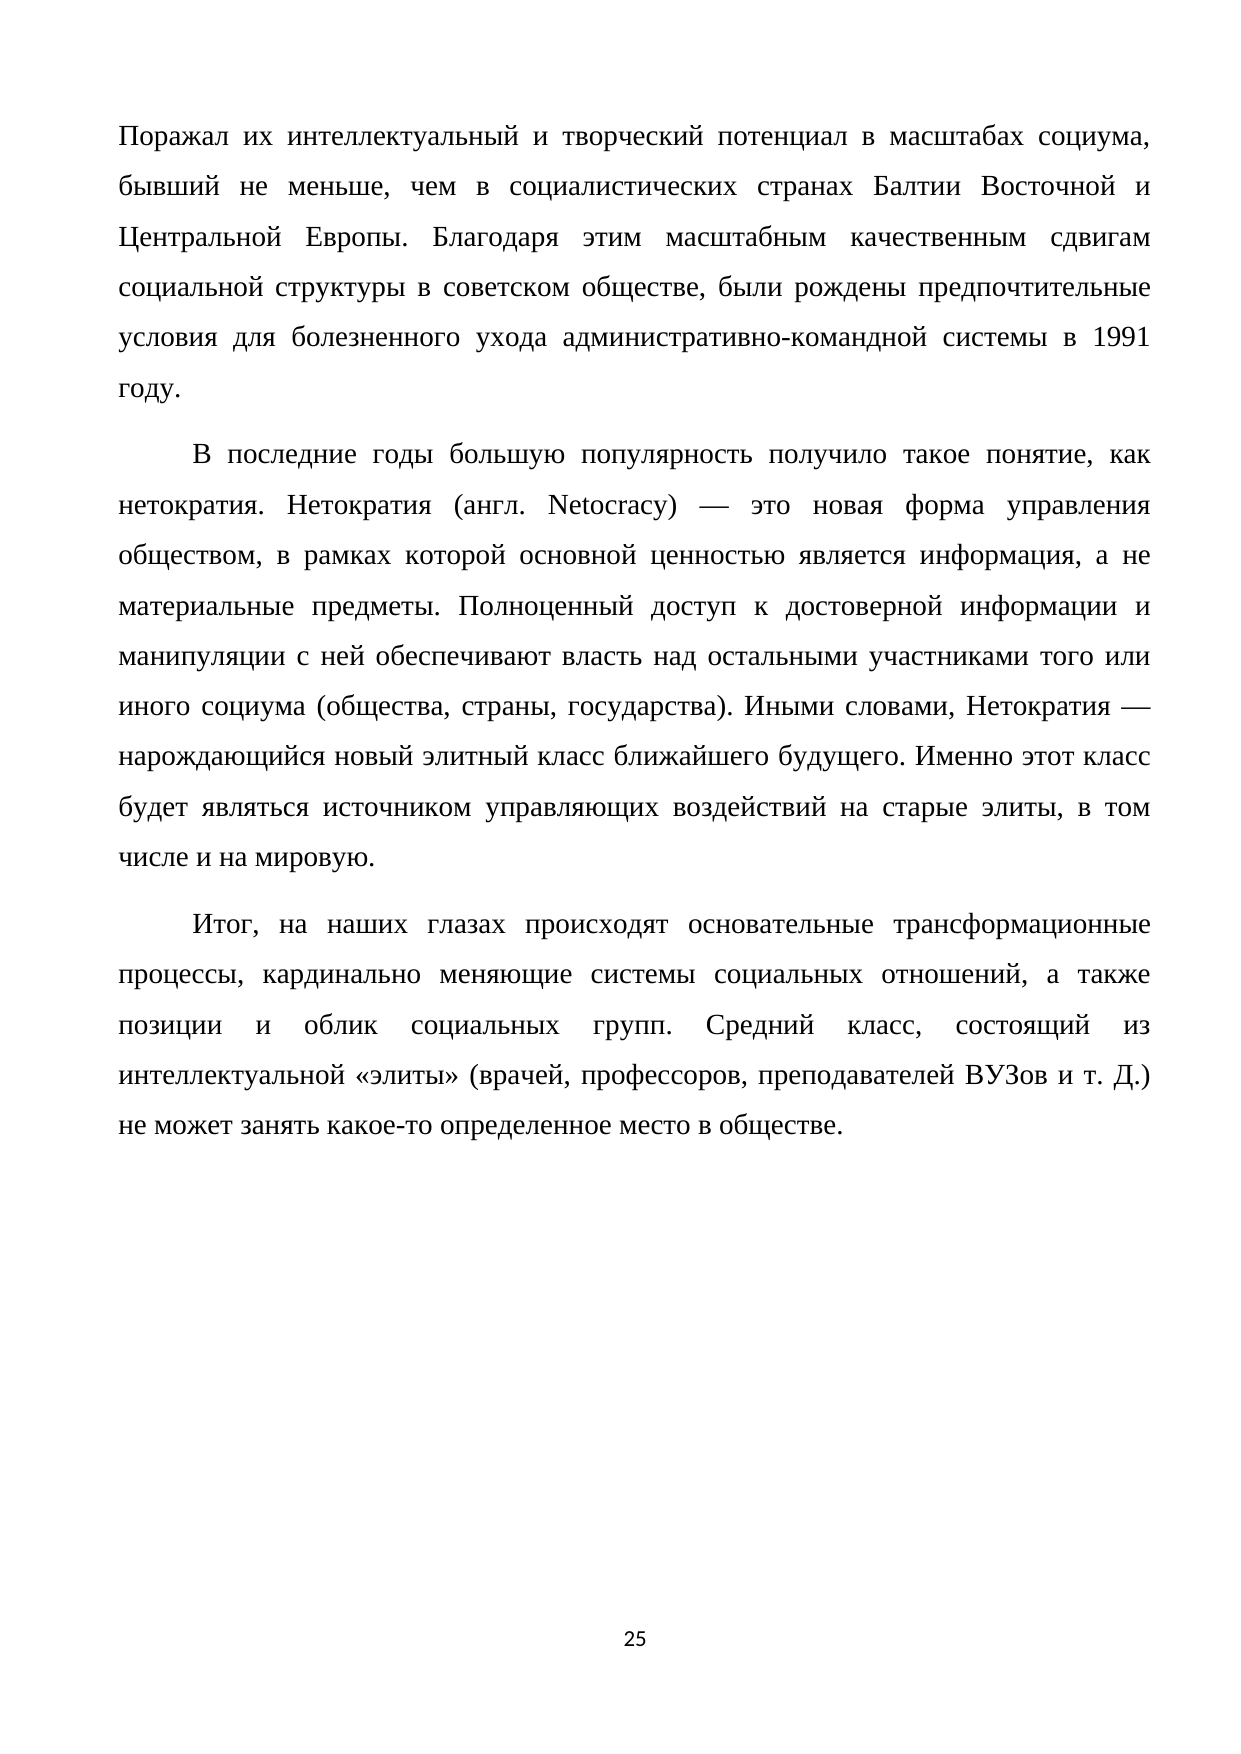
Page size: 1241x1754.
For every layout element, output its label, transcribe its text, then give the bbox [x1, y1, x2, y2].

text Итог, на наших глазах происходят основательные трансформационные процессы, кардинально меняющие системы социальных отношений, а также позиции и облик социальных групп. Средний класс, состоящий из интеллектуальной «элиты» (врачей, профессоров, преподавателей ВУЗов и т. Д.) не может занять какое-то определенное место в обществе. [118, 906, 1152, 1141]
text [118, 118, 1152, 403]
text В последние годы большую популярность получило такое понятие, как нетократия. Нетократия (англ. Netocracy) — это новая форма управления обществом, в рамках которой основной ценностью является информация, а не материальные предметы. Полноценный доступ к достоверной информации и манипуляции с ней обеспечивают власть над остальными участниками того или иного социума (общества, страны, государства). Иными словами, Нетократия — нарождающийся новый элитный класс ближайшего будущего. Именно этот класс будет являться источником управляющих воздействий на старые элиты, в том числе и на мировую. [118, 437, 1152, 873]
